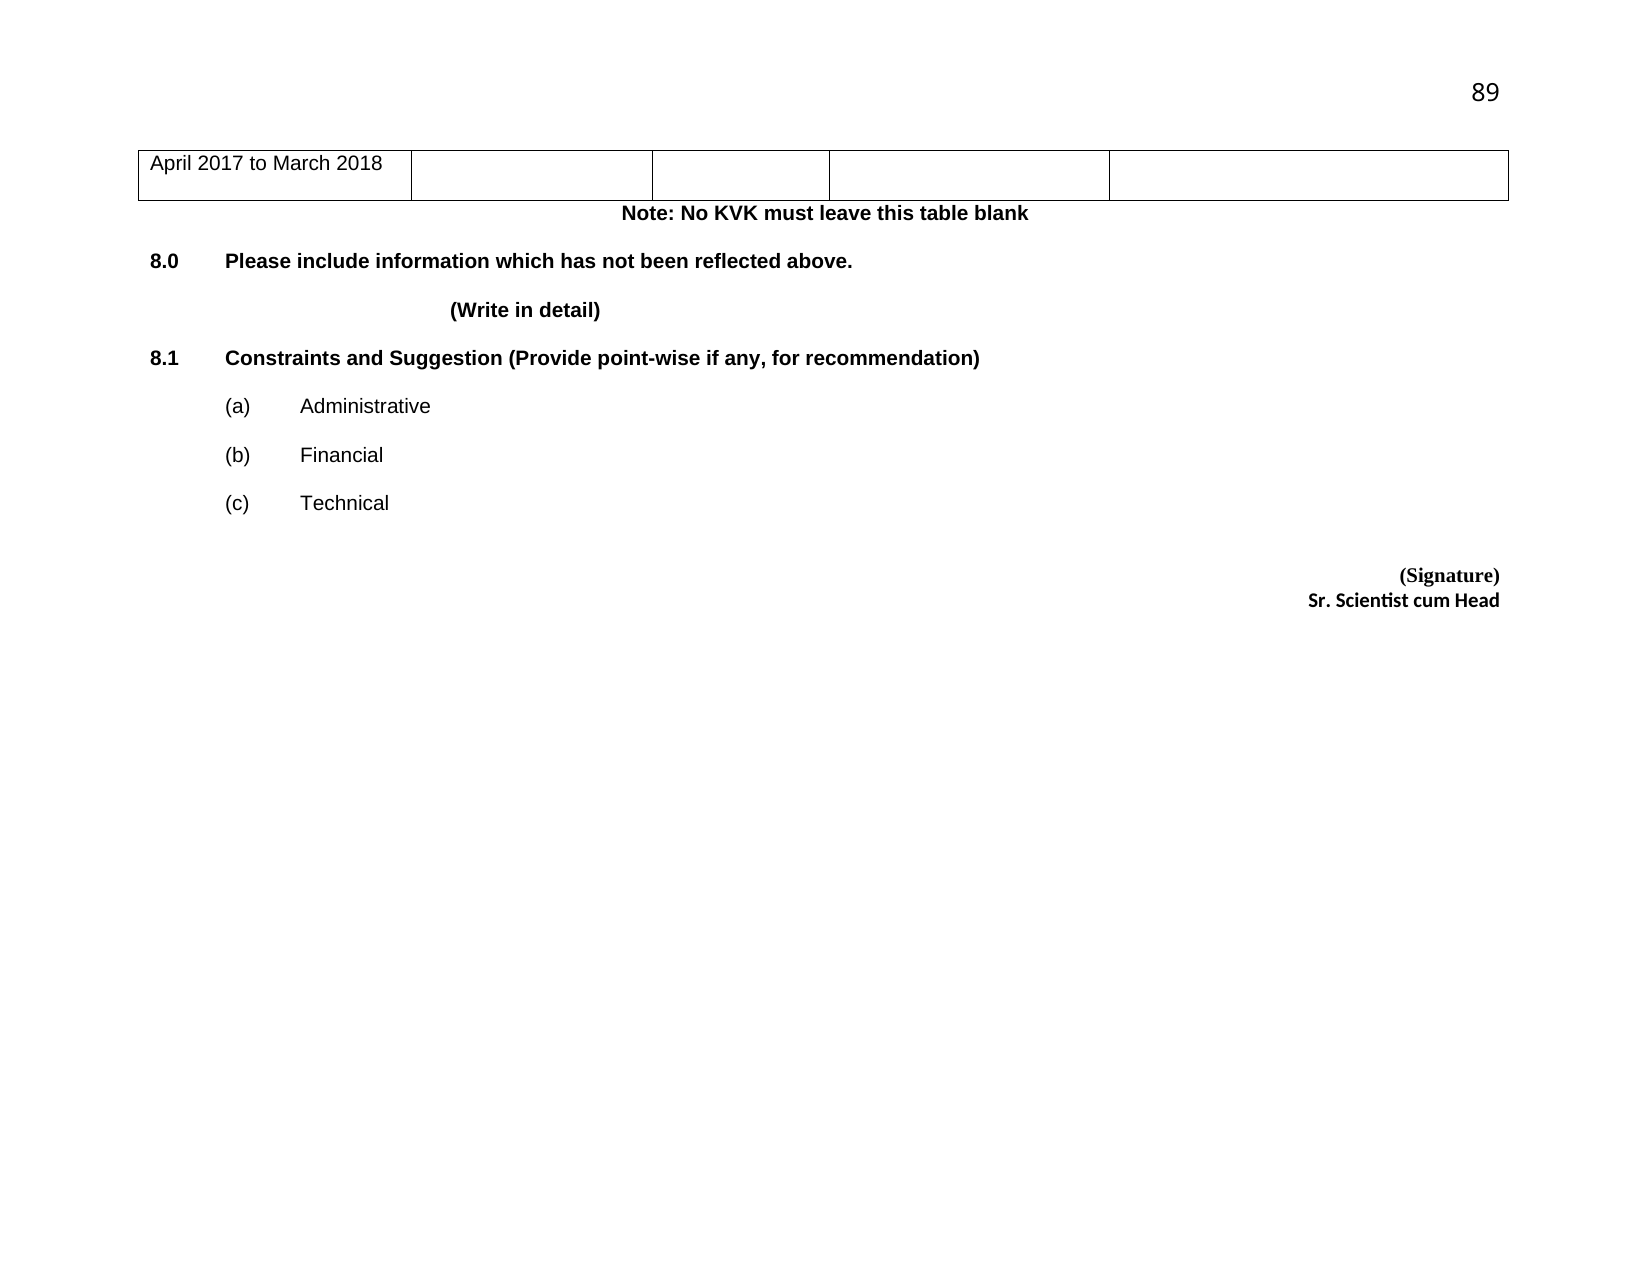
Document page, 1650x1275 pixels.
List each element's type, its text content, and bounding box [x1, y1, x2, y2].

text Note: No KVK must leave this table blank [150, 201, 1500, 225]
text (c) Technical [150, 491, 1500, 515]
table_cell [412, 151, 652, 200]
subtitle (Signature) [150, 563, 1500, 587]
text Sr. Scientist cum Head [150, 587, 1500, 613]
text (Write in detail) [375, 297, 1500, 321]
text 8.1 Constraints and Suggestion (Provide point-wise if any, for recommendation) [150, 346, 1500, 370]
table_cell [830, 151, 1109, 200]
text (a) Administrative [150, 394, 1500, 418]
text (b) Financial [150, 442, 1500, 466]
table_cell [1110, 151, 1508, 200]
text 8.0 Please include information which has not been reflected above. [150, 249, 1500, 273]
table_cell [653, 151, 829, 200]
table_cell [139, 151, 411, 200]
